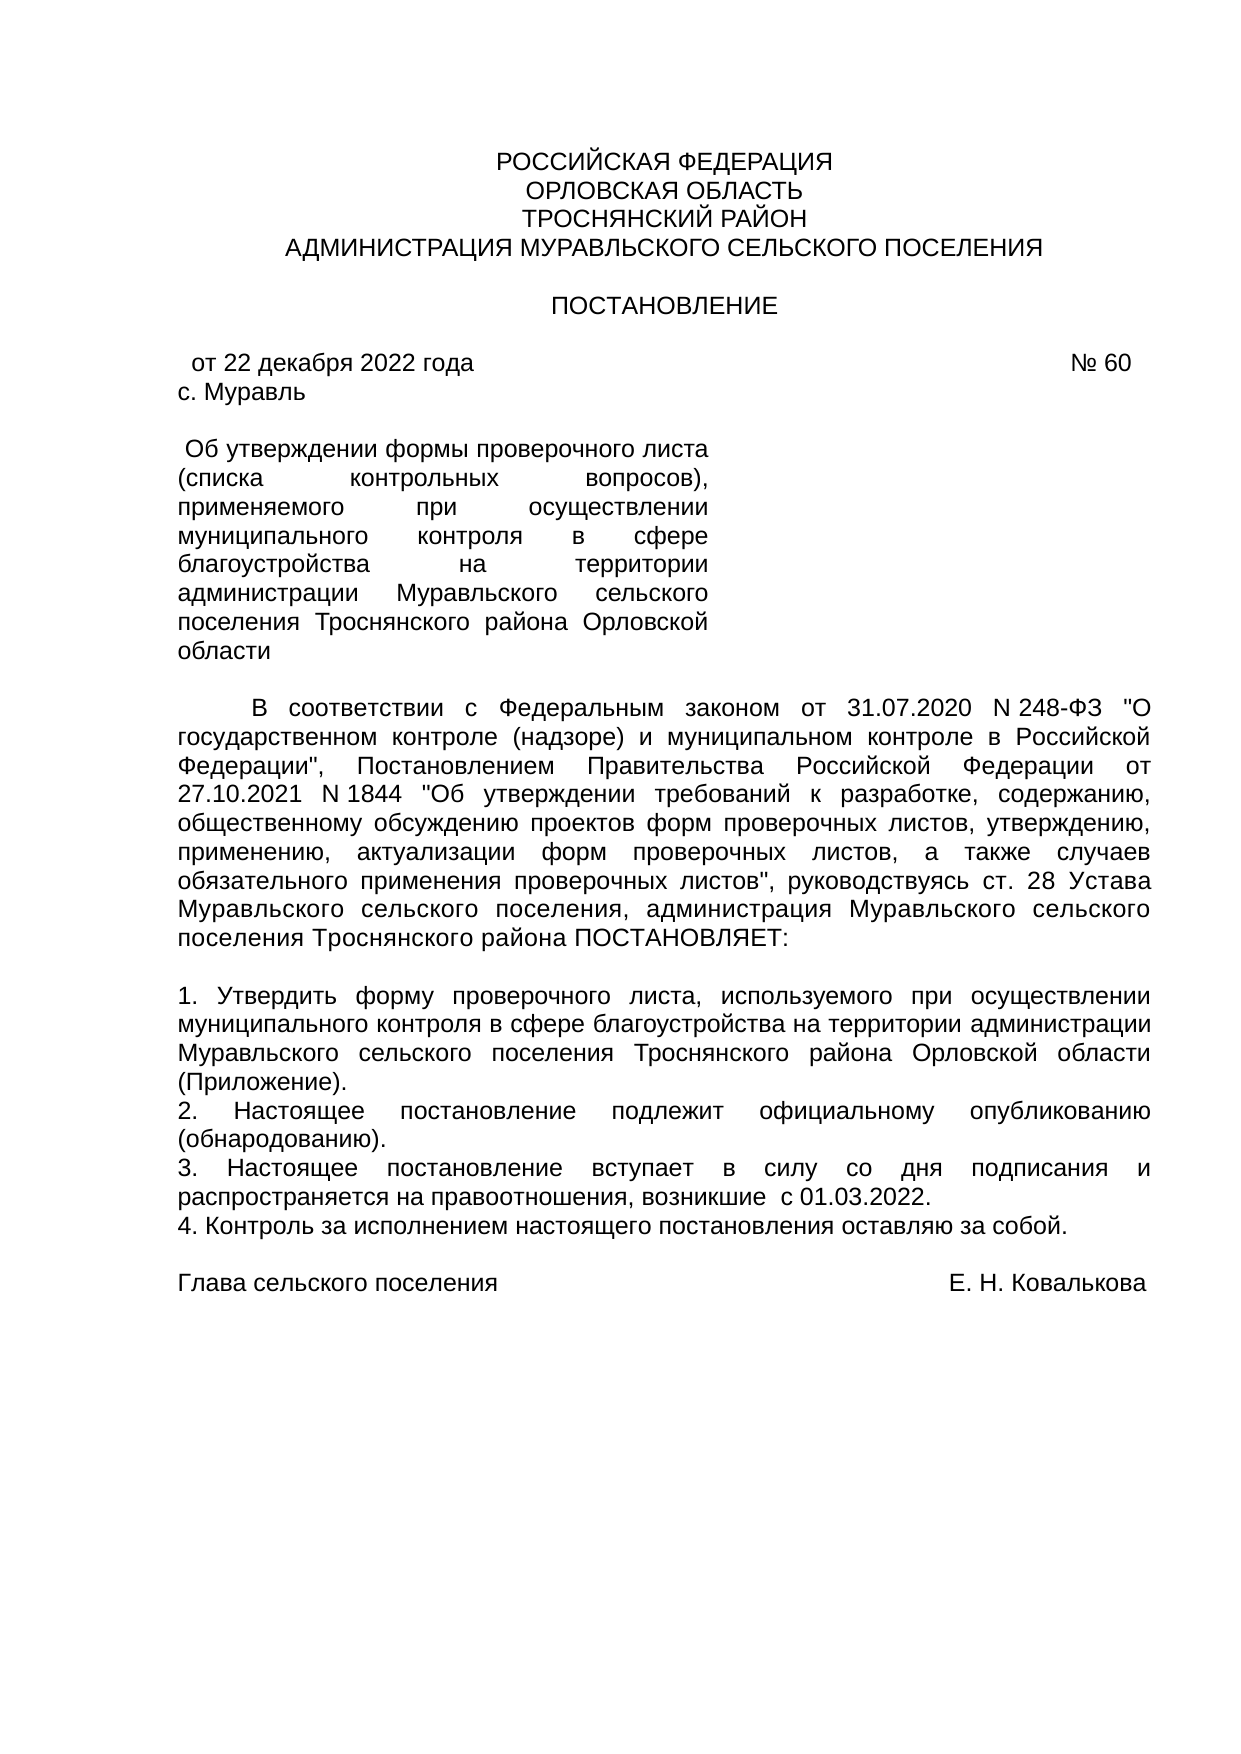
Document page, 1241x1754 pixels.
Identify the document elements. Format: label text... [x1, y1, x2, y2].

text АДМИНИСТРАЦИЯ МУРАВЛЬСКОГО СЕЛЬСКОГО ПОСЕЛЕНИЯ [177, 233, 1152, 262]
text 3. Настоящее постановление вступает в силу со дня подписания и распространяется на правоотношения, возникшие с 01.03.2022. [177, 1153, 1152, 1211]
subtitle Об утверждении формы проверочного листа (списка контрольных вопросов), применяемого при осуществлении муниципального контроля в сфере благоустройства на территории администрации Муравльского сельского поселения Троснянского района Орловской области [177, 434, 709, 664]
text В соответствии с Федеральным законом от 31.07.2020 N 248-ФЗ "О государственном контроле (надзоре) и муниципальном контроле в Российской Федерации", Постановлением Правительства Российской Федерации от 27.10.2021 N 1844 "Об утверждении требований к разработке, содержанию, общественному обсуждению проектов форм проверочных листов, утверждению, применению, актуализации форм проверочных листов, а также случаев обязательного применения проверочных листов", руководствуясь ст. 28 Устава Муравльского сельского поселения, администрация Муравльского сельского поселения Троснянского района ПОСТАНОВЛЯЕТ: [177, 693, 1152, 952]
text Глава сельского поселения Е. Н. Ковалькова [177, 1268, 1152, 1297]
text 4. Контроль за исполнением настоящего постановления оставляю за собой. [177, 1211, 1152, 1239]
subtitle 1. Утвердить форму проверочного листа, используемого при осуществлении муниципального контроля в сфере благоустройства на территории администрации Муравльского сельского поселения Троснянского района Орловской области (Приложение). [177, 981, 1152, 1096]
text РОССИЙСКАЯ ФЕДЕРАЦИЯ [177, 147, 1152, 176]
text ОРЛОВСКАЯ ОБЛАСТЬ [177, 176, 1152, 204]
text с. Муравль [177, 377, 1152, 406]
text 2. Настоящее постановление подлежит официальному опубликованию (обнародованию). [177, 1096, 1152, 1153]
text ТРОСНЯНСКИЙ РАЙОН [177, 204, 1152, 233]
text от 22 декабря 2022 года № 60 [177, 348, 1152, 377]
text ПОСТАНОВЛЕНИЕ [177, 291, 1152, 319]
